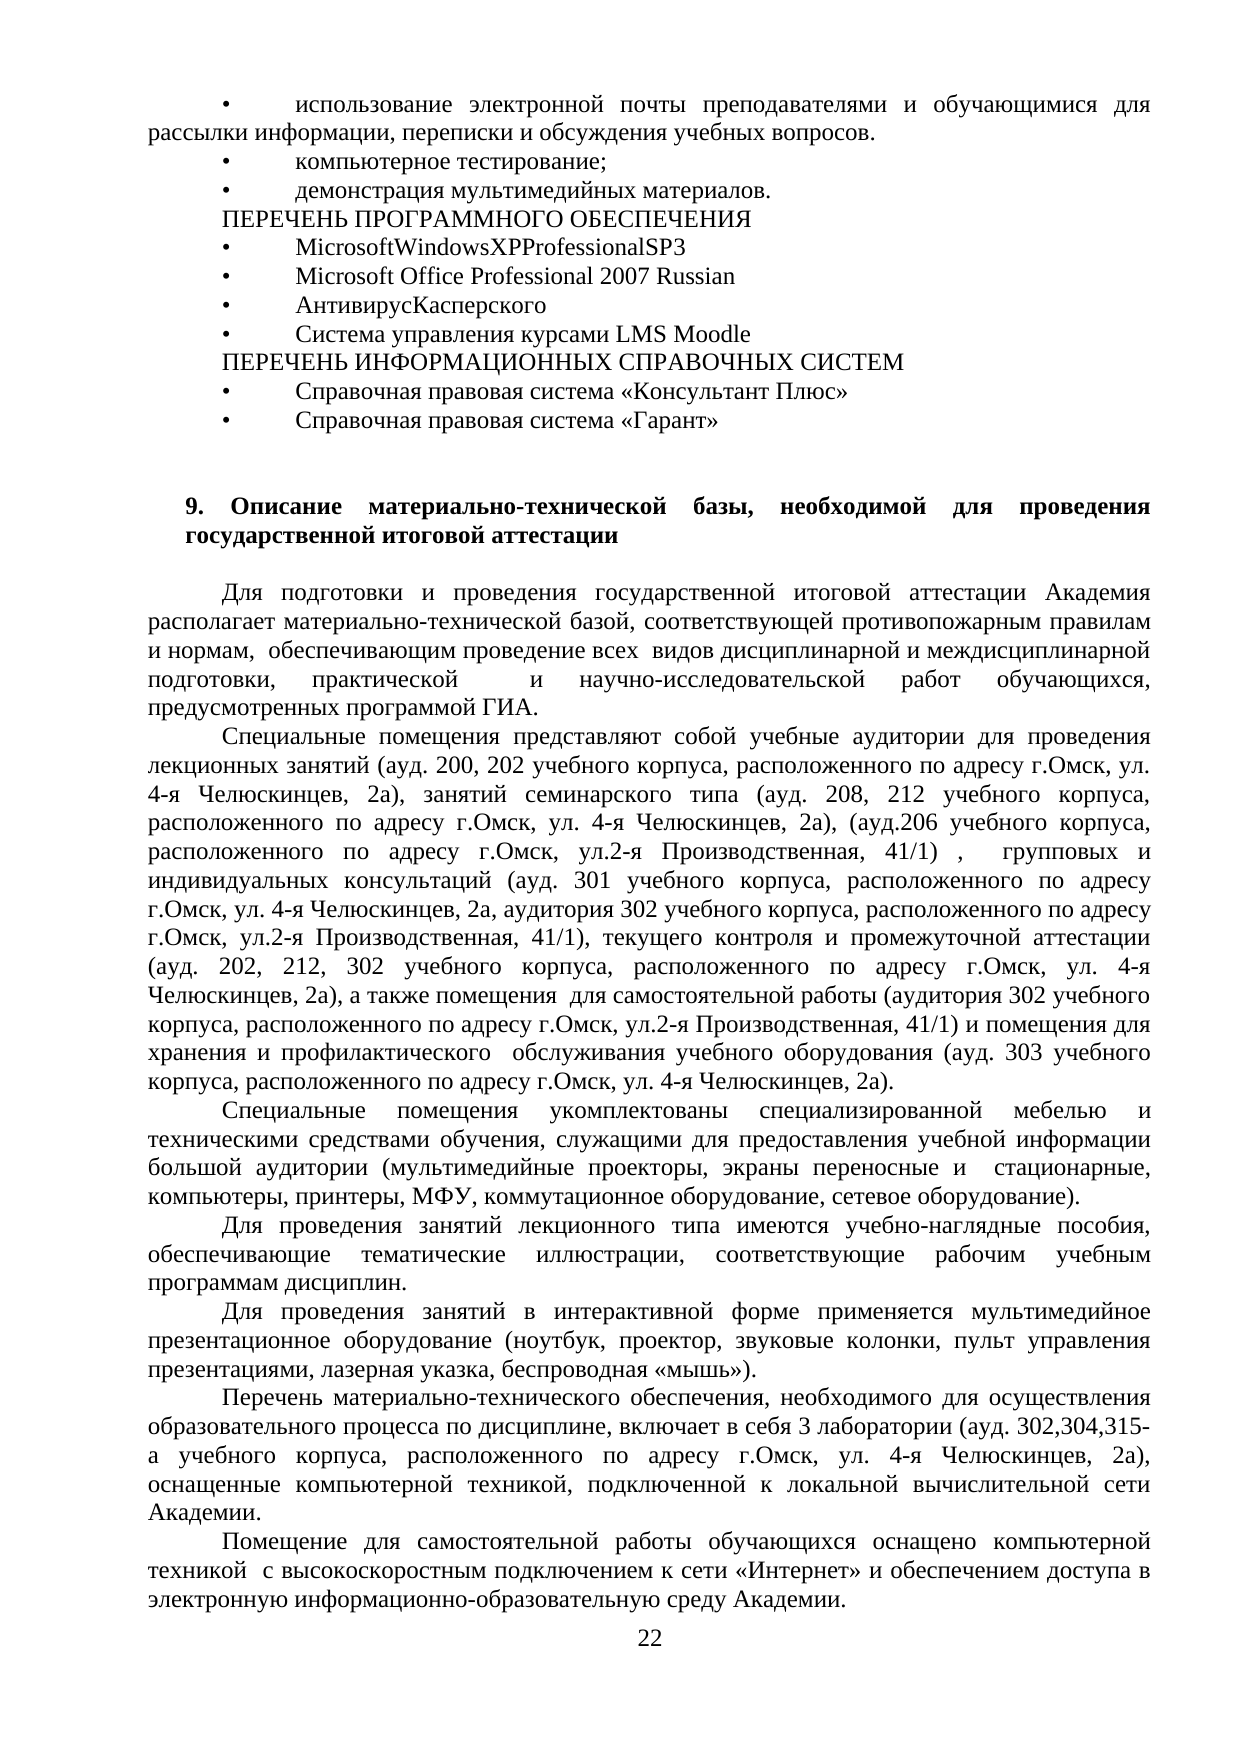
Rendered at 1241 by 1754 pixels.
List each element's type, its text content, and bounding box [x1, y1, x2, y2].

text • MicrosoftWindowsXPProfessionalSP3 [148, 232, 1152, 261]
text Специальные помещения представляют собой учебные аудитории для проведения лекционных занятий (ауд. 200, 202 учебного корпуса, расположенного по адресу г.Омск, ул. 4-я Челюскинцев, 2а), занятий семинарского типа (ауд. 208, 212 учебного корпуса, расположенного по адресу г.Омск, ул. 4-я Челюскинцев, 2а), (ауд.206 учебного корпуса, расположенного по адресу г.Омск, ул.2-я Производственная, 41/1) , групповых и индивидуальных консультаций (ауд. 301 учебного корпуса, расположенного по адресу г.Омск, ул. 4-я Челюскинцев, 2а, аудитория 302 учебного корпуса, расположенного по адресу г.Омск, ул.2-я Производственная, 41/1), текущего контроля и промежуточной аттестации (ауд. 202, 212, 302 учебного корпуса, расположенного по адресу г.Омск, ул. 4-я Челюскинцев, 2а), а также помещения для самостоятельной работы (аудитория 302 учебного корпуса, расположенного по адресу г.Омск, ул.2-я Производственная, 41/1) и помещения для хранения и профилактического обслуживания учебного оборудования (ауд. 303 учебного корпуса, расположенного по адресу г.Омск, ул. 4-я Челюскинцев, 2а). [148, 721, 1152, 1095]
text ПЕРЕЧЕНЬ ИНФОРМАЦИОННЫХ СПРАВОЧНЫХ СИСТЕМ [148, 347, 1152, 376]
text • компьютерное тестирование; [148, 146, 1152, 175]
text Для проведения занятий лекционного типа имеются учебно-наглядные пособия, обеспечивающие тематические иллюстрации, соответствующие рабочим учебным программам дисциплин. [148, 1210, 1152, 1296]
text Помещение для самостоятельной работы обучающихся оснащено компьютерной техникой с высокоскоростным подключением к сети «Интернет» и обеспечением доступа в электронную информационно-образовательную среду Академии. [148, 1526, 1152, 1612]
text • Справочная правовая система «Консультант Плюс» [148, 376, 1152, 405]
text • Справочная правовая система «Гарант» [148, 405, 1152, 434]
text 9. Описание материально-технической базы, необходимой для проведения государственной итоговой аттестации [185, 491, 1152, 549]
text • АнтивирусКасперского [148, 290, 1152, 319]
text Перечень материально-технического обеспечения, необходимого для осуществления образовательного процесса по дисциплине, включает в себя 3 лаборатории (ауд. 302,304,315-а учебного корпуса, расположенного по адресу г.Омск, ул. 4-я Челюскинцев, 2а), оснащенные компьютерной техникой, подключенной к локальной вычислительной сети Академии. [148, 1382, 1152, 1526]
text • Cистема управления курсами LMS Moodle [148, 319, 1152, 347]
text • демонстрация мультимедийных материалов. [148, 175, 1152, 204]
text • Microsoft Office Professional 2007 Russian [148, 261, 1152, 290]
text Для подготовки и проведения государственной итоговой аттестации Академия располагает материально-технической базой, соответствующей противопожарным правилам и нормам, обеспечивающим проведение всех видов дисциплинарной и междисциплинарной подготовки, практической и научно-исследовательской работ обучающихся, предусмотренных программой ГИА. [148, 577, 1152, 721]
text • использование электронной почты преподавателями и обучающимися для рассылки информации, переписки и обсуждения учебных вопросов. [148, 89, 1152, 146]
text Для проведения занятий в интерактивной форме применяется мультимедийное презентационное оборудование (ноутбук, проектор, звуковые колонки, пульт управления презентациями, лазерная указка, беспроводная «мышь»). [148, 1296, 1152, 1382]
text ПЕРЕЧЕНЬ ПРОГРАММНОГО ОБЕСПЕЧЕНИЯ [148, 204, 1152, 232]
text Специальные помещения укомплектованы специализированной мебелью и техническими средствами обучения, служащими для предоставления учебной информации большой аудитории (мультимедийные проекторы, экраны переносные и стационарные, компьютеры, принтеры, МФУ, коммутационное оборудование, сетевое оборудование). [148, 1095, 1152, 1210]
